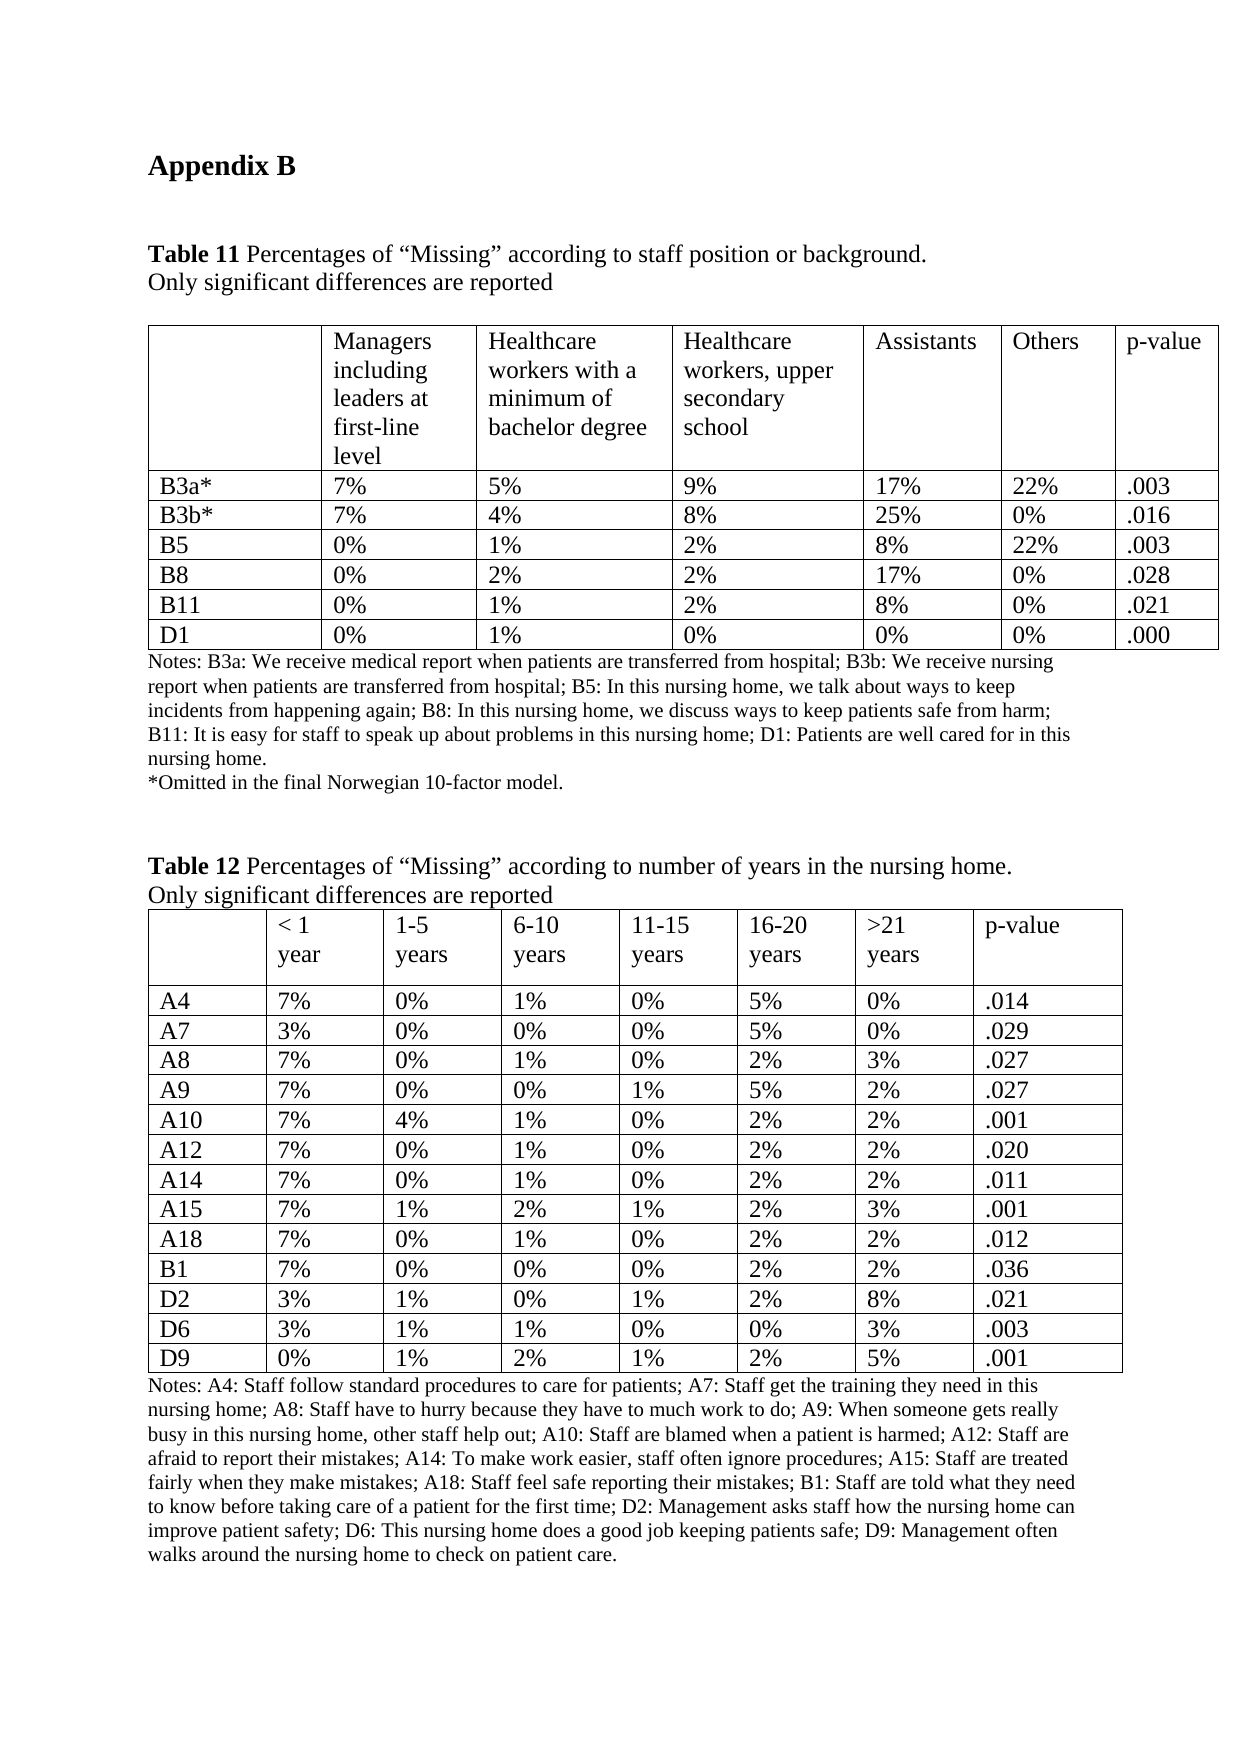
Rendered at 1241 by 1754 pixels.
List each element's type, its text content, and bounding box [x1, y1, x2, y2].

table_header 11-15 years [620, 910, 737, 985]
table_cell .012 [974, 1224, 1122, 1253]
table_cell 0% [856, 1016, 973, 1044]
table_cell A18 [149, 1224, 266, 1253]
table_header < 1 year [267, 910, 383, 985]
table_cell 0% [322, 530, 476, 559]
table_cell .001 [974, 1105, 1122, 1134]
table_cell 8% [864, 530, 1001, 559]
table_cell 0% [620, 1046, 737, 1074]
table_header 6-10 years [502, 910, 619, 985]
table_cell 0% [620, 1016, 737, 1044]
table_cell B3b* [149, 501, 321, 529]
table_cell 0% [1002, 501, 1115, 529]
table_header >21 years [856, 910, 973, 985]
text Table 11 Percentages of “Missing” according to staff position or background. [148, 239, 1093, 267]
table_cell 2% [856, 1135, 973, 1164]
table_cell 2% [502, 1344, 619, 1372]
table_cell B1 [149, 1254, 266, 1283]
table_cell .016 [1116, 501, 1218, 529]
table_cell 0% [384, 986, 501, 1015]
table_cell 17% [864, 560, 1001, 589]
table_cell 5% [738, 1016, 855, 1044]
table_header Others [1002, 326, 1115, 470]
table_cell 0% [620, 1254, 737, 1283]
table_cell 1% [477, 590, 672, 619]
text Appendix B [148, 148, 1093, 181]
table_header [149, 910, 266, 985]
table_cell 8% [864, 590, 1001, 619]
text Notes: B3a: We receive medical report when patients are transferred from hospital; B3b: We receive nursing report when patients are transferred from hospital; B5: In this nursing home, we talk about ways to keep incidents from happening again; B8: In this nursing home, we discuss ways to keep patients safe from harm; B11: It is easy for staff to speak up about problems in this nursing home; D1: Patients are well cared for in this nursing home. [148, 650, 1093, 770]
table_cell 0% [384, 1016, 501, 1044]
table_cell 8% [673, 501, 863, 529]
table_cell 0% [384, 1254, 501, 1283]
table_cell A14 [149, 1165, 266, 1193]
table_cell 0% [620, 1165, 737, 1193]
table_cell 1% [502, 1314, 619, 1342]
table_cell 0% [1002, 560, 1115, 589]
table_cell A10 [149, 1105, 266, 1134]
text Only significant differences are reported [148, 880, 1093, 909]
table_header 16-20 years [738, 910, 855, 985]
table_cell 2% [738, 1284, 855, 1313]
table_cell 1% [620, 1284, 737, 1313]
table_cell B5 [149, 530, 321, 559]
table_cell 0% [856, 986, 973, 1015]
table_cell 2% [738, 1344, 855, 1372]
table_cell 7% [267, 986, 383, 1015]
table_cell 0% [1002, 620, 1115, 648]
table_cell D6 [149, 1314, 266, 1342]
table_cell .029 [974, 1016, 1122, 1044]
table_cell B3a* [149, 471, 321, 499]
table_cell 0% [267, 1344, 383, 1372]
table_cell 5% [738, 1075, 855, 1104]
table_cell .028 [1116, 560, 1218, 589]
table_cell .014 [974, 986, 1122, 1015]
table_cell 17% [864, 471, 1001, 499]
table_cell 5% [856, 1344, 973, 1372]
table_cell 7% [267, 1195, 383, 1223]
table_cell .036 [974, 1254, 1122, 1283]
table_cell 4% [477, 501, 672, 529]
table_cell 0% [384, 1135, 501, 1164]
table_cell 3% [267, 1284, 383, 1313]
table_cell 0% [502, 1254, 619, 1283]
table_header [149, 326, 321, 470]
table_cell 0% [620, 1224, 737, 1253]
table_cell 0% [502, 1075, 619, 1104]
table_cell 0% [620, 1314, 737, 1342]
table_cell 1% [477, 620, 672, 648]
table_cell A4 [149, 986, 266, 1015]
table_cell 7% [267, 1165, 383, 1193]
table_cell 0% [620, 1105, 737, 1134]
table_cell .003 [1116, 471, 1218, 499]
table_cell 7% [267, 1075, 383, 1104]
table_header Assistants [864, 326, 1001, 470]
table_cell D9 [149, 1344, 266, 1372]
table_cell 7% [322, 501, 476, 529]
table_cell D2 [149, 1284, 266, 1313]
table_cell 1% [620, 1344, 737, 1372]
table_cell 0% [384, 1046, 501, 1074]
table_cell 0% [502, 1016, 619, 1044]
table_cell 5% [477, 471, 672, 499]
table_cell 0% [864, 620, 1001, 648]
table_cell 2% [738, 1046, 855, 1074]
table_cell 1% [502, 1105, 619, 1134]
table_cell 3% [267, 1016, 383, 1044]
table_cell 1% [384, 1284, 501, 1313]
table_cell A7 [149, 1016, 266, 1044]
table_cell B8 [149, 560, 321, 589]
table_cell 22% [1002, 471, 1115, 499]
text Only significant differences are reported [148, 267, 1093, 296]
table_cell 7% [322, 471, 476, 499]
table_cell 4% [384, 1105, 501, 1134]
table_cell .020 [974, 1135, 1122, 1164]
table_cell 2% [856, 1075, 973, 1104]
table_cell 2% [856, 1105, 973, 1134]
table_cell 3% [856, 1195, 973, 1223]
table_header p-value [1116, 326, 1218, 470]
table_cell 7% [267, 1046, 383, 1074]
table_cell 0% [620, 986, 737, 1015]
table_cell 7% [267, 1135, 383, 1164]
table_cell .001 [974, 1344, 1122, 1372]
table_cell .003 [1116, 530, 1218, 559]
table_cell 1% [620, 1195, 737, 1223]
table_cell 8% [856, 1284, 973, 1313]
table_cell 0% [1002, 590, 1115, 619]
table_cell 7% [267, 1105, 383, 1134]
table_cell D1 [149, 620, 321, 648]
table_header p-value [974, 910, 1122, 985]
table_cell .027 [974, 1046, 1122, 1074]
table_cell 0% [322, 620, 476, 648]
table_cell 1% [502, 1165, 619, 1193]
table_header Healthcare workers, upper secondary school [673, 326, 863, 470]
table_cell 2% [502, 1195, 619, 1223]
table_header Healthcare workers with a minimum of bachelor degree [477, 326, 672, 470]
table_cell 2% [856, 1254, 973, 1283]
table_cell 0% [322, 560, 476, 589]
table_cell 2% [738, 1165, 855, 1193]
table_cell 2% [673, 590, 863, 619]
table_cell 1% [384, 1344, 501, 1372]
table_cell 1% [620, 1075, 737, 1104]
table_cell 3% [267, 1314, 383, 1342]
table_cell 9% [673, 471, 863, 499]
table_cell 1% [384, 1314, 501, 1342]
table_cell 22% [1002, 530, 1115, 559]
table_cell 3% [856, 1314, 973, 1342]
text *Omitted in the final Norwegian 10-factor model. [148, 770, 1093, 794]
table_cell 7% [267, 1224, 383, 1253]
table_cell 1% [502, 1046, 619, 1074]
table_cell 2% [673, 560, 863, 589]
table_cell 1% [502, 1135, 619, 1164]
table_header 1-5 years [384, 910, 501, 985]
table_cell 1% [502, 986, 619, 1015]
table_cell 0% [384, 1165, 501, 1193]
table_cell 2% [738, 1135, 855, 1164]
table_header Managers including leaders at first-line level [322, 326, 476, 470]
table_cell 1% [502, 1224, 619, 1253]
table_cell 2% [738, 1224, 855, 1253]
table_cell 0% [738, 1314, 855, 1342]
table_cell 2% [856, 1224, 973, 1253]
table_cell 0% [384, 1075, 501, 1104]
table_cell .000 [1116, 620, 1218, 648]
table_cell .021 [974, 1284, 1122, 1313]
table_cell 3% [856, 1046, 973, 1074]
table_cell 25% [864, 501, 1001, 529]
text Table 12 Percentages of “Missing” according to number of years in the nursing home. [148, 851, 1093, 880]
table_cell 2% [738, 1254, 855, 1283]
table_cell 0% [620, 1135, 737, 1164]
table_cell B11 [149, 590, 321, 619]
table_cell 2% [738, 1195, 855, 1223]
table_cell 7% [267, 1254, 383, 1283]
table_cell .001 [974, 1195, 1122, 1223]
table_cell A8 [149, 1046, 266, 1074]
table_cell .011 [974, 1165, 1122, 1193]
table_cell .021 [1116, 590, 1218, 619]
table_cell 0% [384, 1224, 501, 1253]
table_cell 2% [738, 1105, 855, 1134]
table_cell 1% [384, 1195, 501, 1223]
table_cell 5% [738, 986, 855, 1015]
table_cell 0% [322, 590, 476, 619]
table_cell .003 [974, 1314, 1122, 1342]
table_cell A12 [149, 1135, 266, 1164]
table_cell .027 [974, 1075, 1122, 1104]
table_cell 2% [477, 560, 672, 589]
table_cell A9 [149, 1075, 266, 1104]
table_cell 1% [477, 530, 672, 559]
table_cell 0% [673, 620, 863, 648]
table_cell A15 [149, 1195, 266, 1223]
table_cell 0% [502, 1284, 619, 1313]
text Notes: A4: Staff follow standard procedures to care for patients; A7: Staff get the training they need in this nursing home; A8: Staff have to hurry because they have to much work to do; A9: When someone gets really busy in this nursing home, other staff help out; A10: Staff are blamed when a patient is harmed; A12: Staff are afraid to report their mistakes; A14: To make work easier, staff often ignore procedures; A15: Staff are treated fairly when they make mistakes; A18: Staff feel safe reporting their mistakes; B1: Staff are told what they need to know before taking care of a patient for the first time; D2: Management asks staff how the nursing home can improve patient safety; D6: This nursing home does a good job keeping patients safe; D9: Management often walks around the nursing home to check on patient care. [148, 1373, 1093, 1566]
table_cell 2% [673, 530, 863, 559]
table_cell 2% [856, 1165, 973, 1193]
